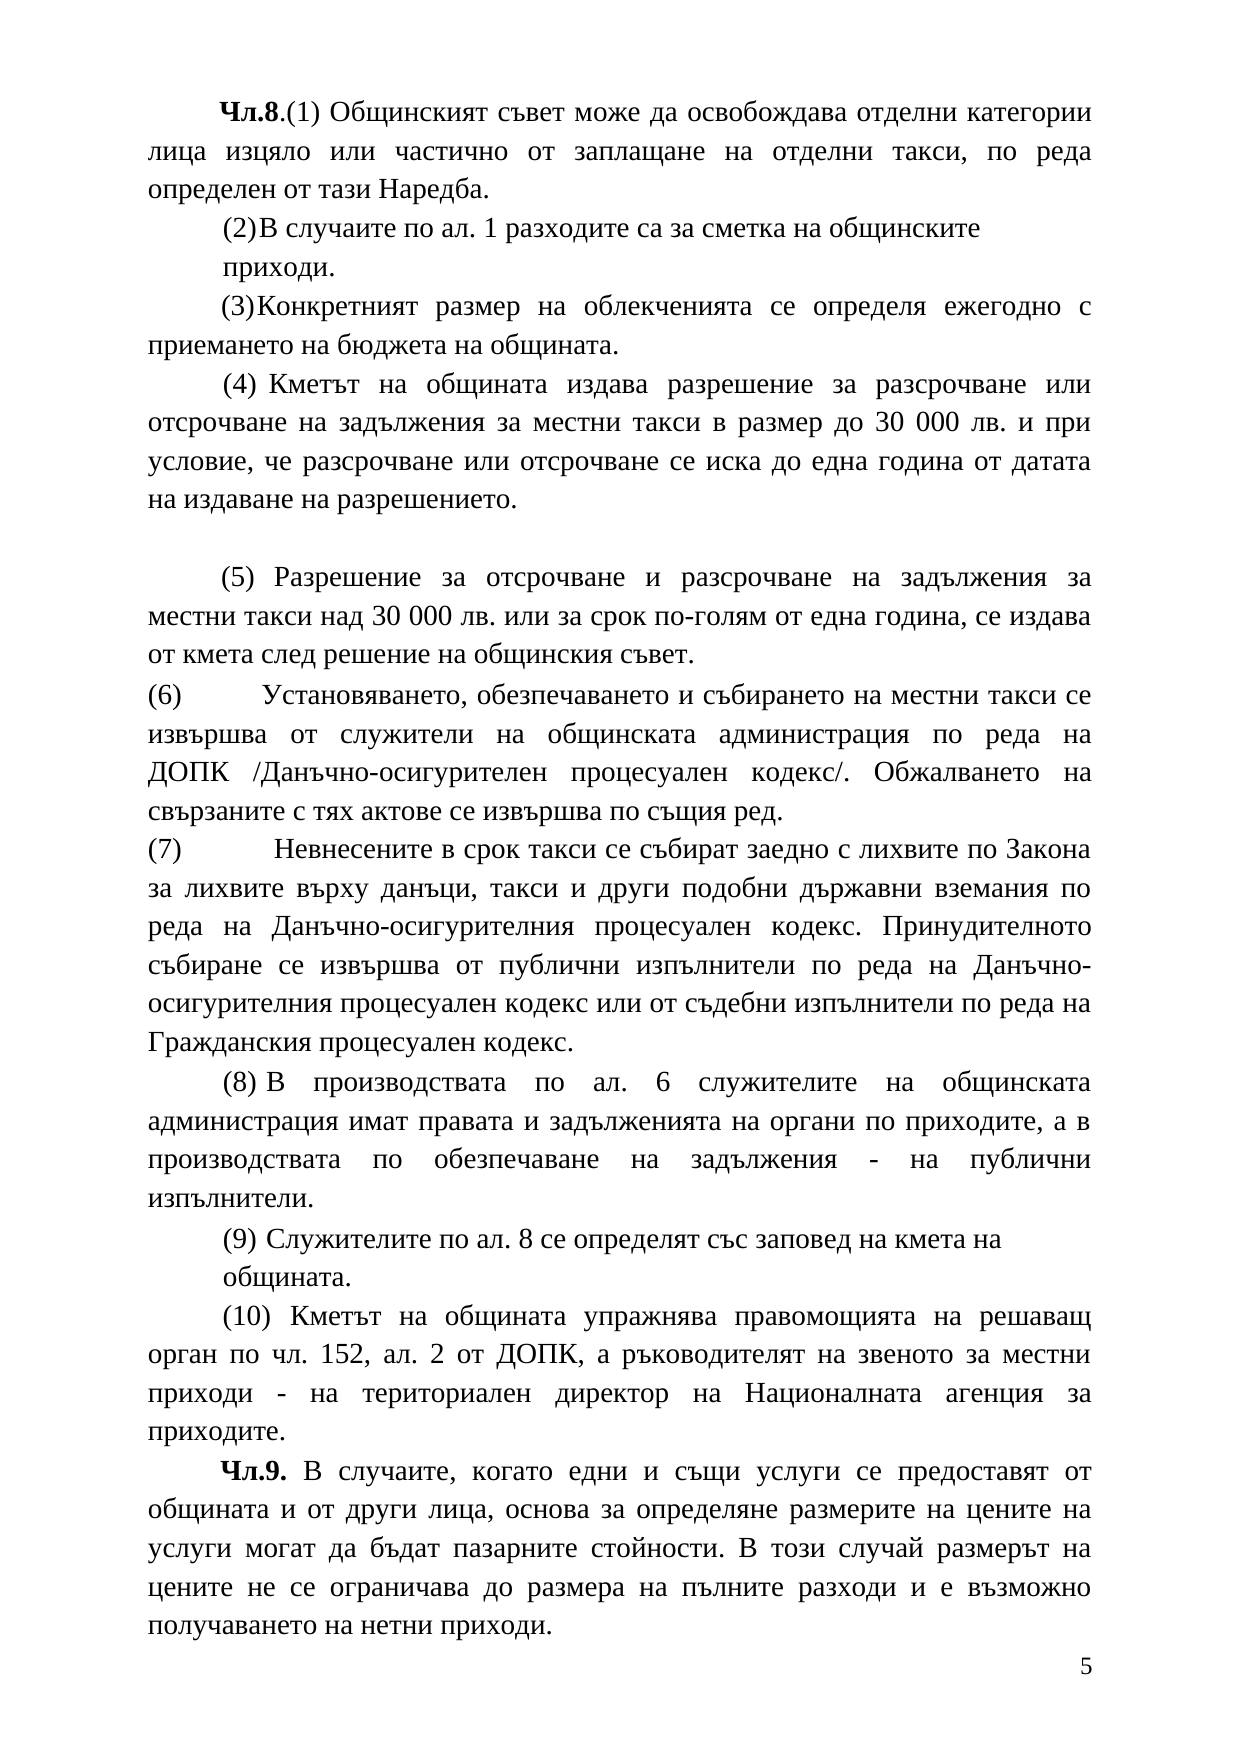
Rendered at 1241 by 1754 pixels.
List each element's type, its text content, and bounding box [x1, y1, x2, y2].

list В случаите по ал. 1 разходите са за сметка на общинските приходи. [223, 211, 1092, 283]
list Невнесените в срок такси се събират заедно с лихвите по Закона за лихвите върху данъци, такси и други подобни държавни вземания по реда на Данъчно-осигурителния процесуален кодекс. Принудителното събиране се извършва от публични изпълнители по реда на Данъчно-осигурителния процесуален кодекс или от съдебни изпълнители по реда на Гражданския процесуален кодекс. [148, 831, 1092, 1058]
list В производствата по ал. 6 служителите на общинската администрация имат правата и задълженията на органи по приходите, а в производствата по обезпечаване на задължения - на публични изпълнители. [148, 1064, 1092, 1214]
list Конкретният размер на облекченията се определя ежегодно с приемането на бюджета на общината. [148, 288, 1092, 360]
list Разрешение за отсрочване и разсрочване на задължения за местни такси над 30 000 лв. или за срок по-голям от една година, се издава от кмета след решение на общинския съвет. [148, 559, 1092, 670]
list Служителите по ал. 8 се определят със заповед на кмета на общината. [223, 1221, 1092, 1293]
list Установяването, обезпечаването и събирането на местни такси се извършва от служители на общинската администрация по реда на ДОПК /Данъчно-осигурителен процесуален кодекс/. Обжалването на свързаните с тях актове се извършва по същия ред. [148, 677, 1092, 826]
text Чл.9. В случаите, когато едни и същи услуги се предоставят от общината и от други лица, основа за определяне размерите на цените на услуги могат да бъдат пазарните стойности. В този случай размерът на цените не се ограничава до размера на пълните разходи и е възможно получаването на нетни приходи. [148, 1453, 1092, 1641]
list Кметът на общината упражнява правомощията на решаващ орган по чл. 152, ал. 2 от ДОПК, а ръководителят на звеното за местни приходи - на териториален директор на Националната агенция за приходите. [148, 1298, 1092, 1447]
list Кметът на общината издава разрешение за разсрочване или отсрочване на задължения за местни такси в размер до 30 000 лв. и при условие, че разсрочване или отсрочване се иска до една година от датата на издаване на разрешението. [148, 366, 1092, 515]
text Чл.8.(1) Общинският съвет може да освобождава отделни категории лица изцяло или частично от заплащане на отделни такси, по реда определен от тази Наредба. [148, 94, 1092, 205]
